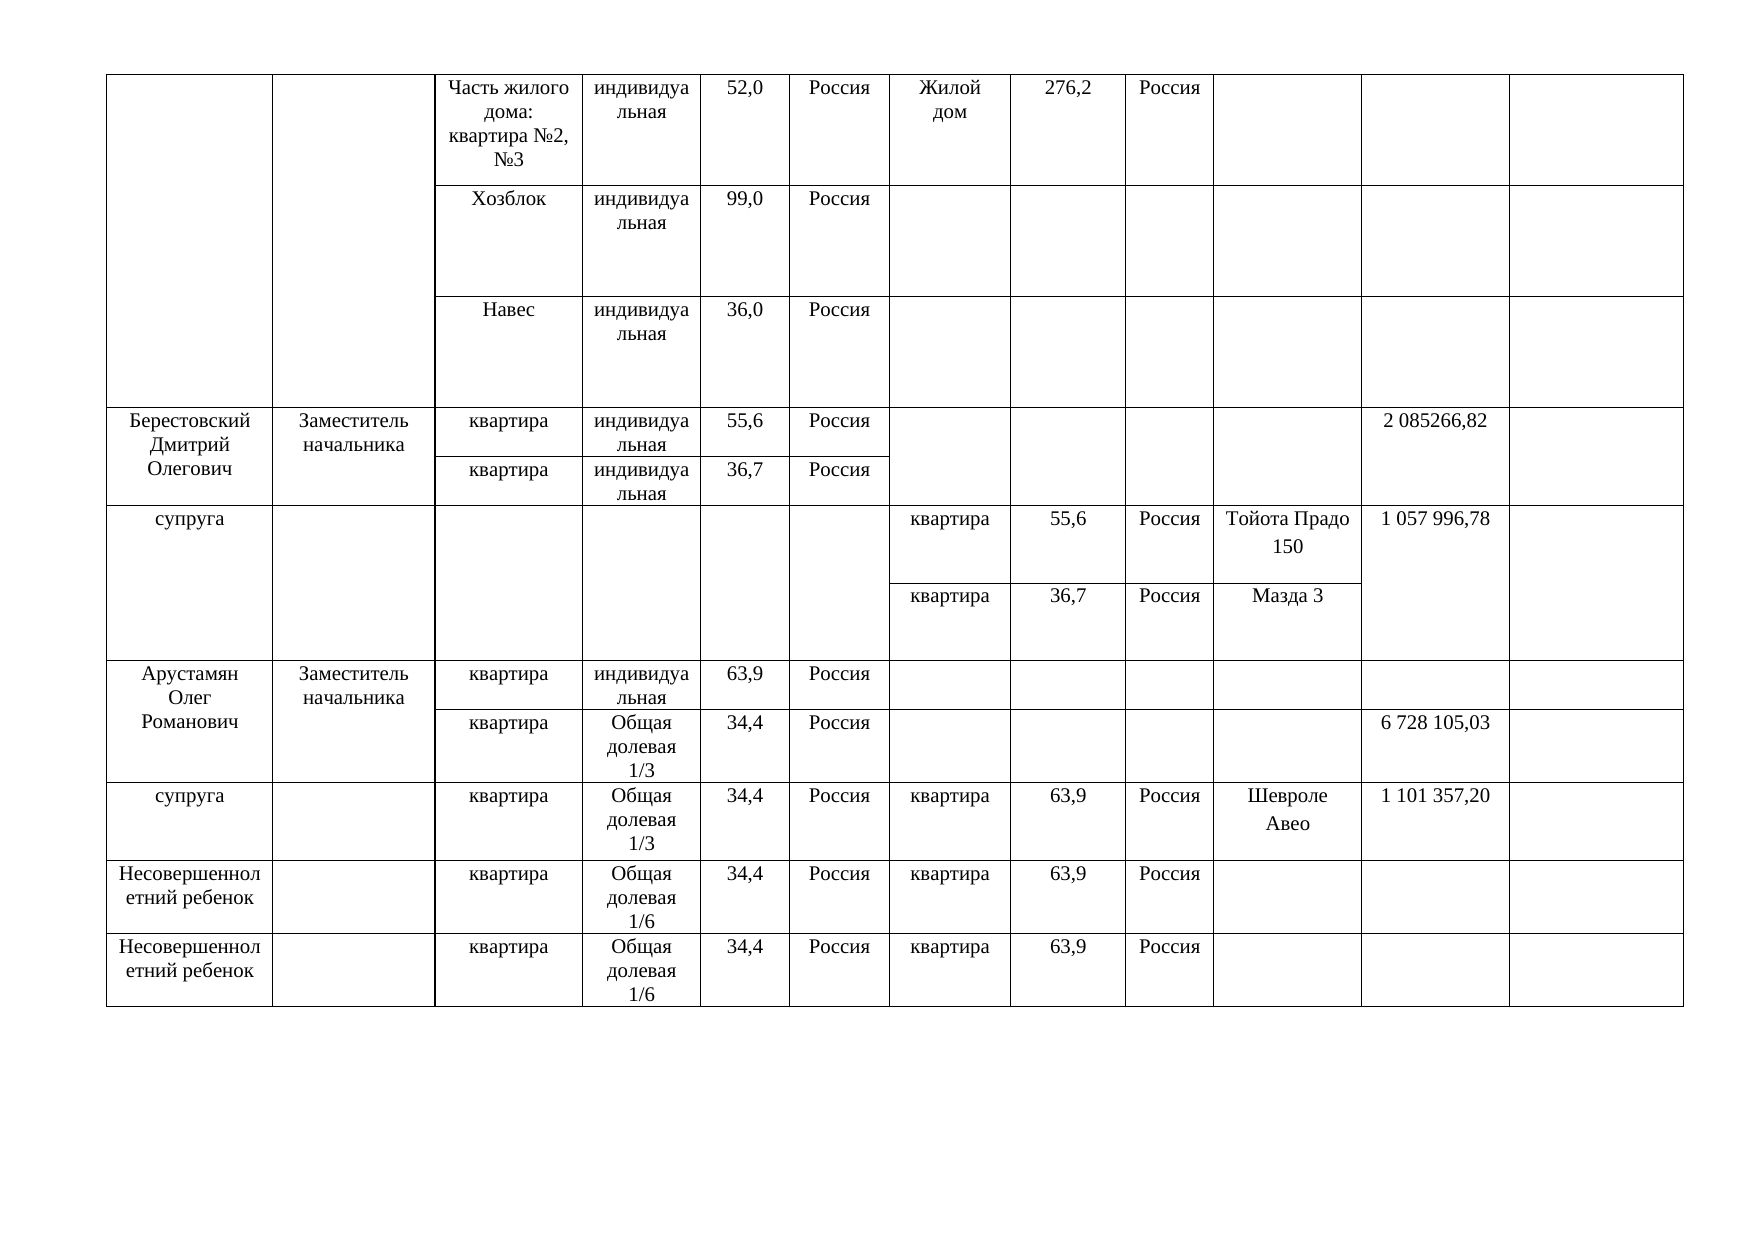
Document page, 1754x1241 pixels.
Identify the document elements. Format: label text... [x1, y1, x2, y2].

table_cell Общая долевая 1/3 [583, 710, 700, 782]
table_cell [790, 506, 889, 659]
table_cell 36,7 [701, 457, 789, 505]
table_cell Мазда 3 [1214, 584, 1361, 659]
table_cell [1214, 186, 1361, 296]
table_cell 63,9 [701, 661, 789, 709]
table_cell [1362, 661, 1509, 709]
table_cell [1126, 710, 1213, 782]
table_cell Навес [436, 297, 582, 407]
table_cell [1510, 297, 1683, 407]
table_cell квартира [890, 861, 1010, 933]
table_cell 63,9 [1011, 934, 1125, 1006]
table_cell 1 101 357,20 [1362, 783, 1509, 859]
table_cell [1510, 75, 1683, 185]
table_cell Несовершеннолетний ребенок [107, 861, 272, 933]
table_cell [890, 710, 1010, 782]
table_cell Жилой дом [890, 75, 1010, 185]
table_cell [1510, 783, 1683, 859]
table_cell [273, 783, 434, 859]
table_cell квартира [436, 861, 582, 933]
table_cell Общая долевая 1/6 [583, 861, 700, 933]
table_cell 6 728 105,03 [1362, 710, 1509, 782]
table_cell Россия [790, 783, 889, 859]
table_cell [273, 861, 434, 933]
table_cell 34,4 [701, 710, 789, 782]
table_cell 34,4 [701, 861, 789, 933]
table_cell [436, 506, 582, 659]
table_cell [273, 934, 434, 1006]
table_cell Заместитель начальника [273, 408, 434, 505]
table_cell Шевроле Авео [1214, 783, 1361, 859]
table_cell 55,6 [701, 408, 789, 456]
table_cell [1362, 75, 1509, 185]
table_cell Хозблок [436, 186, 582, 296]
table_cell 63,9 [1011, 861, 1125, 933]
table_cell Россия [790, 75, 889, 185]
table_cell квартира [436, 457, 582, 505]
table_cell [1126, 186, 1213, 296]
table_cell квартира [436, 661, 582, 709]
table_cell квартира [890, 783, 1010, 859]
table_cell индивидуальная [583, 457, 700, 505]
table_cell [583, 506, 700, 659]
table_cell [1214, 861, 1361, 933]
table_cell супруга [107, 783, 272, 859]
table_cell Россия [1126, 506, 1213, 582]
table_cell 34,4 [701, 934, 789, 1006]
table_cell квартира [890, 506, 1010, 582]
table_cell [890, 186, 1010, 296]
table_cell Россия [1126, 783, 1213, 859]
table_cell Россия [790, 661, 889, 709]
table_cell 52,0 [701, 75, 789, 185]
table_cell [890, 661, 1010, 709]
table_cell Общая долевая 1/6 [583, 934, 700, 1006]
table_cell [1011, 661, 1125, 709]
table_cell [1011, 297, 1125, 407]
table_cell Россия [790, 457, 889, 505]
table_cell Россия [1126, 75, 1213, 185]
table_cell Россия [1126, 934, 1213, 1006]
table_cell 55,6 [1011, 506, 1125, 582]
table_cell [273, 506, 434, 659]
table_cell [1011, 408, 1125, 505]
table_cell индивидуальная [583, 661, 700, 709]
table_cell квартира [436, 408, 582, 456]
table_cell 2 085266,82 [1362, 408, 1509, 505]
table_cell [1126, 661, 1213, 709]
table_cell [1214, 297, 1361, 407]
table_cell индивидуальная [583, 297, 700, 407]
table_cell [1011, 186, 1125, 296]
table_cell [1362, 861, 1509, 933]
table_cell [1510, 506, 1683, 659]
table_cell [1510, 861, 1683, 933]
table_cell [1510, 408, 1683, 505]
table_cell Россия [790, 408, 889, 456]
table_cell Россия [1126, 584, 1213, 659]
table_cell [1214, 75, 1361, 185]
table_cell Россия [790, 186, 889, 296]
table_cell квартира [890, 934, 1010, 1006]
table_cell Россия [790, 934, 889, 1006]
table_cell [1362, 186, 1509, 296]
table_cell 63,9 [1011, 783, 1125, 859]
table_cell [1011, 710, 1125, 782]
table_cell 34,4 [701, 783, 789, 859]
table_cell [890, 297, 1010, 407]
table_cell квартира [890, 584, 1010, 659]
table_cell [1510, 186, 1683, 296]
table_cell [1126, 408, 1213, 505]
table_cell Россия [790, 861, 889, 933]
table_cell квартира [436, 710, 582, 782]
table_cell 1 057 996,78 [1362, 506, 1509, 659]
table_cell [1214, 710, 1361, 782]
table_cell [1510, 710, 1683, 782]
table_cell 99,0 [701, 186, 789, 296]
table_cell Несовершеннолетний ребенок [107, 934, 272, 1006]
table_cell квартира [436, 934, 582, 1006]
table_cell [890, 408, 1010, 505]
table_cell [1214, 408, 1361, 505]
table_cell [1510, 661, 1683, 709]
table_cell [1362, 934, 1509, 1006]
table_cell 36,0 [701, 297, 789, 407]
table_cell [1362, 297, 1509, 407]
table_cell индивидуальная [583, 186, 700, 296]
table_cell Берестовский Дмитрий Олегович [107, 408, 272, 505]
table_cell Россия [790, 297, 889, 407]
table_cell индивидуальная [583, 408, 700, 456]
table_cell [1214, 661, 1361, 709]
table_cell Тойота Прадо 150 [1214, 506, 1361, 582]
table_cell 276,2 [1011, 75, 1125, 185]
table_cell Заместитель начальника [273, 661, 434, 782]
table_cell [1214, 934, 1361, 1006]
table_cell Часть жилого дома: квартира №2, №3 [436, 75, 582, 185]
table_cell Общая долевая 1/3 [583, 783, 700, 859]
table_cell 36,7 [1011, 584, 1125, 659]
table_cell [701, 506, 789, 659]
table_cell супруга [107, 506, 272, 659]
table_cell [1510, 934, 1683, 1006]
table_cell индивидуальная [583, 75, 700, 185]
table_cell квартира [436, 783, 582, 859]
table_cell Россия [1126, 861, 1213, 933]
table_cell [1126, 297, 1213, 407]
table_cell Арустамян Олег Романович [107, 661, 272, 782]
table_cell Россия [790, 710, 889, 782]
